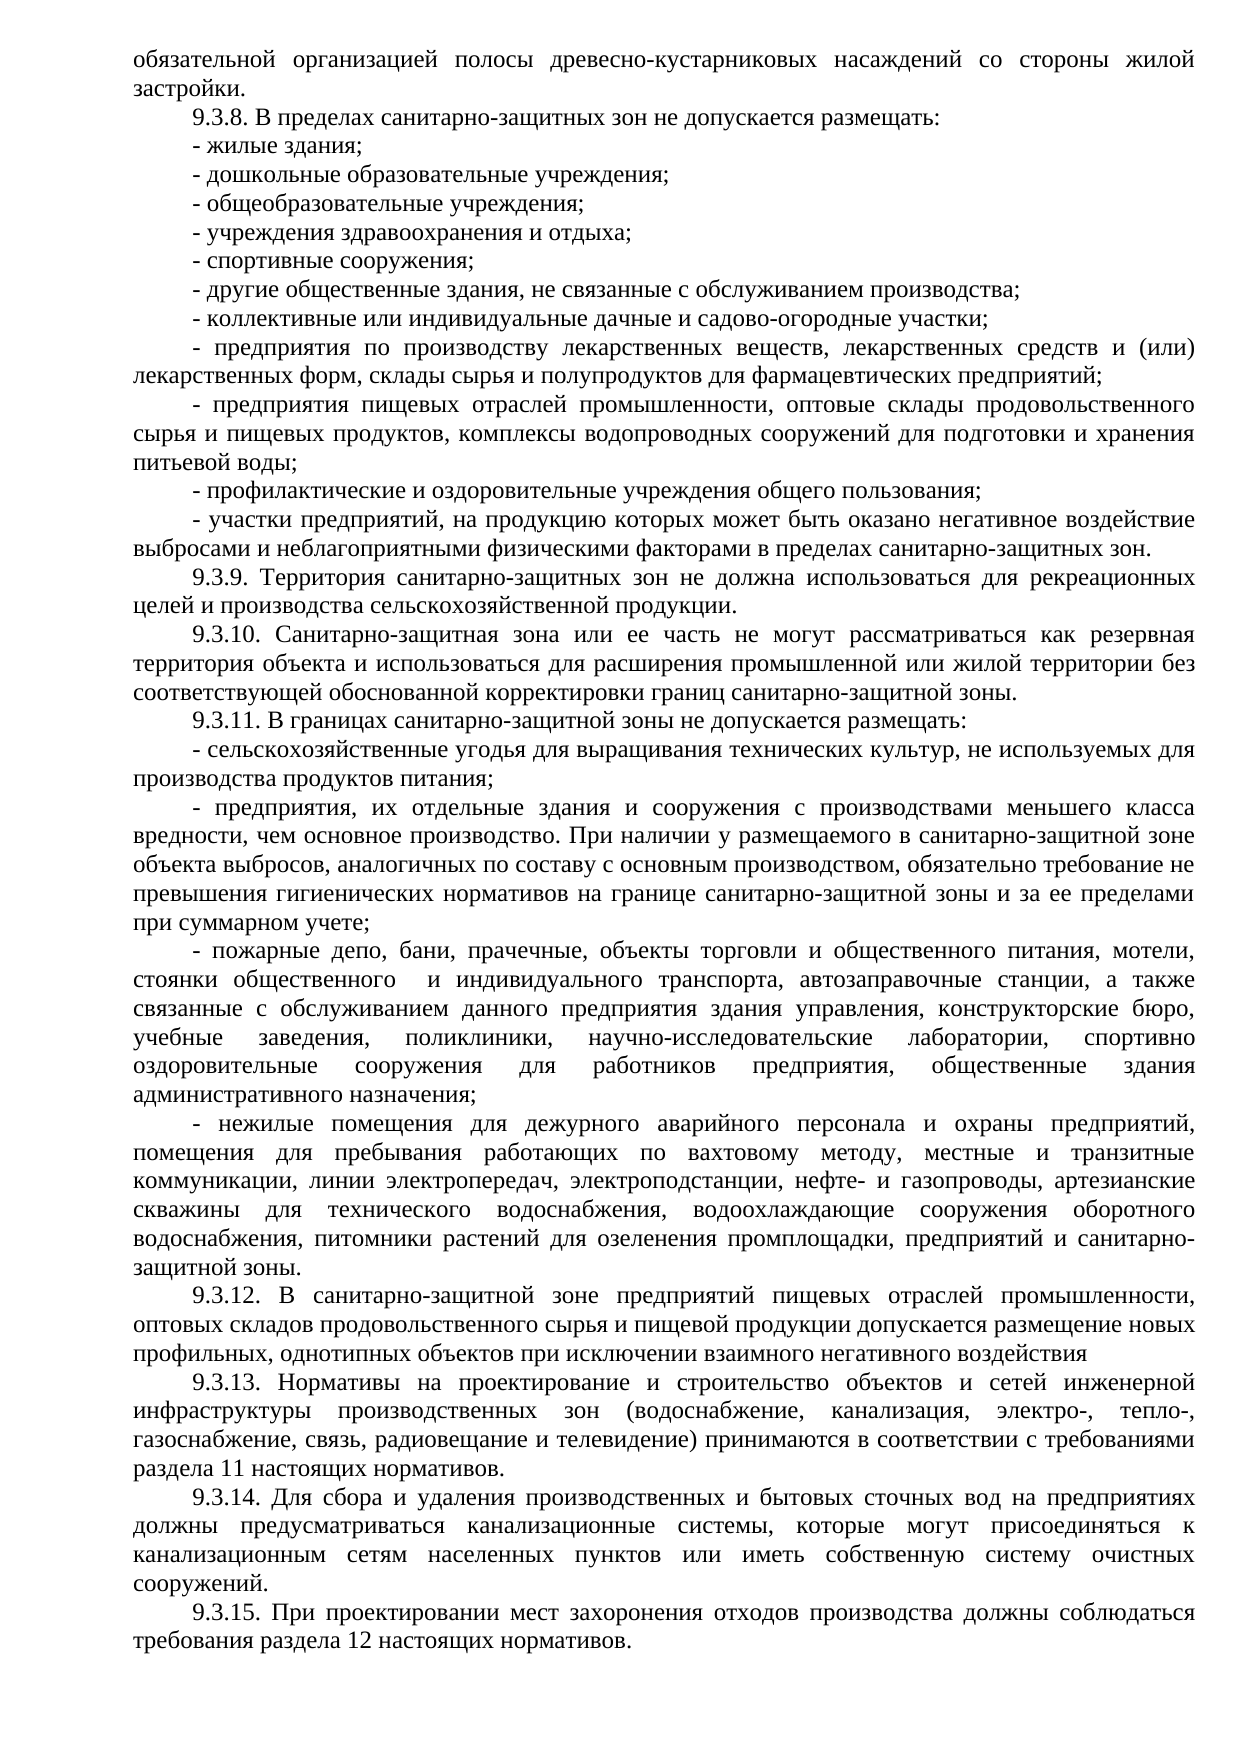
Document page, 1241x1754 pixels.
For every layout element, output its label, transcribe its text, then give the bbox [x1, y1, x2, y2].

text - участки предприятий, на продукцию которых может быть оказано негативное воздействие выбросами и неблагоприятными физическими факторами в пределах санитарно-защитных зон. [133, 504, 1196, 562]
text - коллективные или индивидуальные дачные и садово-огородные участки; [133, 303, 1196, 332]
text - учреждения здравоохранения и отдыха; [133, 217, 1196, 246]
text - дошкольные образовательные учреждения; [133, 159, 1196, 188]
text - общеобразовательные учреждения; [133, 188, 1196, 217]
text - предприятия, их отдельные здания и сооружения с производствами меньшего класса вредности, чем основное производство. При наличии у размещаемого в санитарно-защитной зоне объекта выбросов, аналогичных по составу с основным производством, обязательно требование не превышения гигиенических нормативов на границе санитарно-защитной зоны и за ее пределами при суммарном учете; [133, 792, 1196, 936]
text 9.3.9. Территория санитарно-защитных зон не должна использоваться для рекреационных целей и производства сельскохозяйственной продукции. [133, 562, 1196, 619]
text - спортивные сооружения; [133, 246, 1196, 274]
text - пожарные депо, бани, прачечные, объекты торговли и общественного питания, мотели, стоянки общественного и индивидуального транспорта, автозаправочные станции, а также связанные с обслуживанием данного предприятия здания управления, конструкторские бюро, учебные заведения, поликлиники, научно-исследовательские лаборатории, спортивно оздоровительные сооружения для работников предприятия, общественные здания административного назначения; [133, 936, 1196, 1108]
text 9.3.14. Для сбора и удаления производственных и бытовых сточных вод на предприятиях должны предусматриваться канализационные системы, которые могут присоединяться к канализационным сетям населенных пунктов или иметь собственную систему очистных сооружений. [133, 1482, 1196, 1597]
text 9.3.11. В границах санитарно-защитной зоны не допускается размещать: [133, 706, 1196, 734]
text 9.3.15. При проектировании мест захоронения отходов производства должны соблюдаться требования раздела 12 настоящих нормативов. [133, 1597, 1196, 1654]
text - другие общественные здания, не связанные с обслуживанием производства; [133, 274, 1196, 303]
text 9.3.10. Санитарно-защитная зона или ее часть не могут рассматриваться как резервная территория объекта и использоваться для расширения промышленной или жилой территории без соответствующей обоснованной корректировки границ санитарно-защитной зоны. [133, 619, 1196, 706]
text 9.3.12. В санитарно-защитной зоне предприятий пищевых отраслей промышленности, оптовых складов продовольственного сырья и пищевой продукции допускается размещение новых профильных, однотипных объектов при исключении взаимного негативного воздействия [133, 1281, 1196, 1367]
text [133, 44, 1196, 102]
text - нежилые помещения для дежурного аварийного персонала и охраны предприятий, помещения для пребывания работающих по вахтовому методу, местные и транзитные коммуникации, линии электропередач, электроподстанции, нефте- и газопроводы, артезианские скважины для технического водоснабжения, водоохлаждающие сооружения оборотного водоснабжения, питомники растений для озеленения промплощадки, предприятий и санитарно-защитной зоны. [133, 1108, 1196, 1281]
text - предприятия по производству лекарственных веществ, лекарственных средств и (или) лекарственных форм, склады сырья и полупродуктов для фармацевтических предприятий; [133, 332, 1196, 389]
text 9.3.8. В пределах санитарно-защитных зон не допускается размещать: [133, 102, 1196, 131]
text - жилые здания; [133, 131, 1196, 159]
text - предприятия пищевых отраслей промышленности, оптовые склады продовольственного сырья и пищевых продуктов, комплексы водопроводных сооружений для подготовки и хранения питьевой воды; [133, 389, 1196, 476]
text 9.3.13. Нормативы на проектирование и строительство объектов и сетей инженерной инфраструктуры производственных зон (водоснабжение, канализация, электро-, тепло-, газоснабжение, связь, радиовещание и телевидение) принимаются в соответствии с требованиями раздела 11 настоящих нормативов. [133, 1367, 1196, 1482]
text - профилактические и оздоровительные учреждения общего пользования; [133, 476, 1196, 504]
text - сельскохозяйственные угодья для выращивания технических культур, не используемых для производства продуктов питания; [133, 734, 1196, 792]
